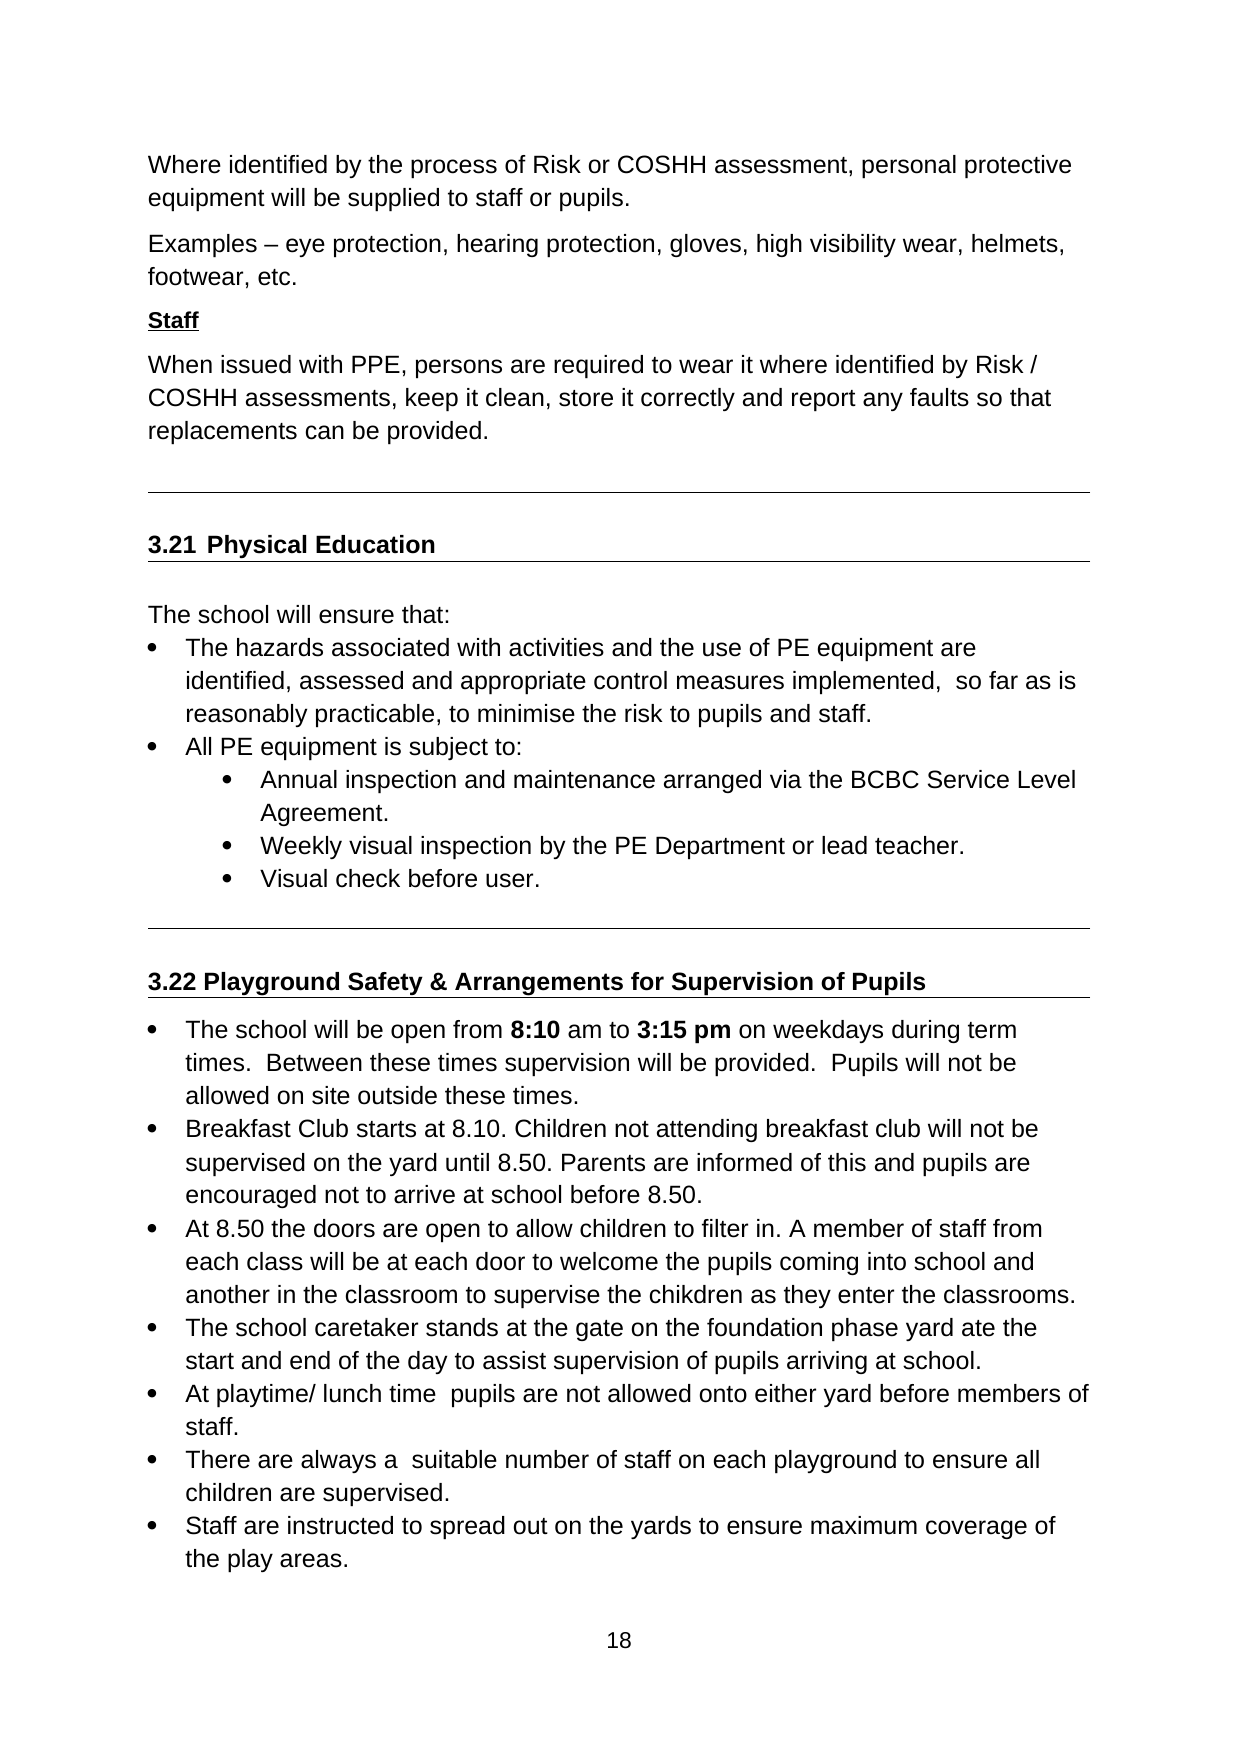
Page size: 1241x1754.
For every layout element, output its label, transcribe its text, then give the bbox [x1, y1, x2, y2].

text When issued with PPE, persons are required to wear it where identified by Risk / COSHH assessments, keep it clean, store it correctly and report any faults so that replacements can be provided. [148, 350, 1090, 444]
list All PE equipment is subject to: [148, 732, 1090, 761]
list Visual check before user. [223, 864, 1090, 893]
text Staff [148, 307, 1090, 333]
text The school will ensure that: [148, 600, 1090, 628]
list Breakfast Club starts at 8.10. Children not attending breakfast club will not be supervised on the yard until 8.50. Parents are informed of this and pupils are encouraged not to arrive at school before 8.50. [148, 1114, 1090, 1209]
text Where identified by the process of Risk or COSHH assessment, personal protective equipment will be supplied to staff or pupils. [148, 150, 1090, 212]
text 3.22 Playground Safety & Arrangements for Supervision of Pupils [148, 967, 1090, 997]
list The school will be open from 8:10 am to 3:15 pm on weekdays during term times. Between these times supervision will be provided. Pupils will not be allowed on site outside these times. [148, 1015, 1090, 1110]
list Annual inspection and maintenance arranged via the BCBC Service Level Agreement. [223, 765, 1090, 827]
list Staff are instructed to spread out on the yards to ensure maximum coverage of the play areas. [148, 1511, 1090, 1573]
list The hazards associated with activities and the use of PE equipment are identified, assessed and appropriate control measures implemented, so far as is reasonably practicable, to minimise the risk to pupils and staff. [148, 633, 1090, 728]
list The school caretaker stands at the gate on the foundation phase yard ate the start and end of the day to assist supervision of pupils arriving at school. [148, 1313, 1090, 1374]
list Weekly visual inspection by the PE Department or lead teacher. [223, 831, 1090, 860]
text 3.21 Physical Education [148, 531, 1090, 561]
list At 8.50 the doors are open to allow children to filter in. A member of staff from each class will be at each door to welcome the pupils coming into school and another in the classroom to supervise the chikdren as they enter the classrooms. [148, 1213, 1090, 1308]
list There are always a suitable number of staff on each playground to ensure all children are supervised. [148, 1445, 1090, 1507]
text Examples – eye protection, hearing protection, gloves, high visibility wear, helmets, footwear, etc. [148, 228, 1090, 290]
list At playtime/ lunch time pupils are not allowed onto either yard before members of staff. [148, 1379, 1090, 1441]
